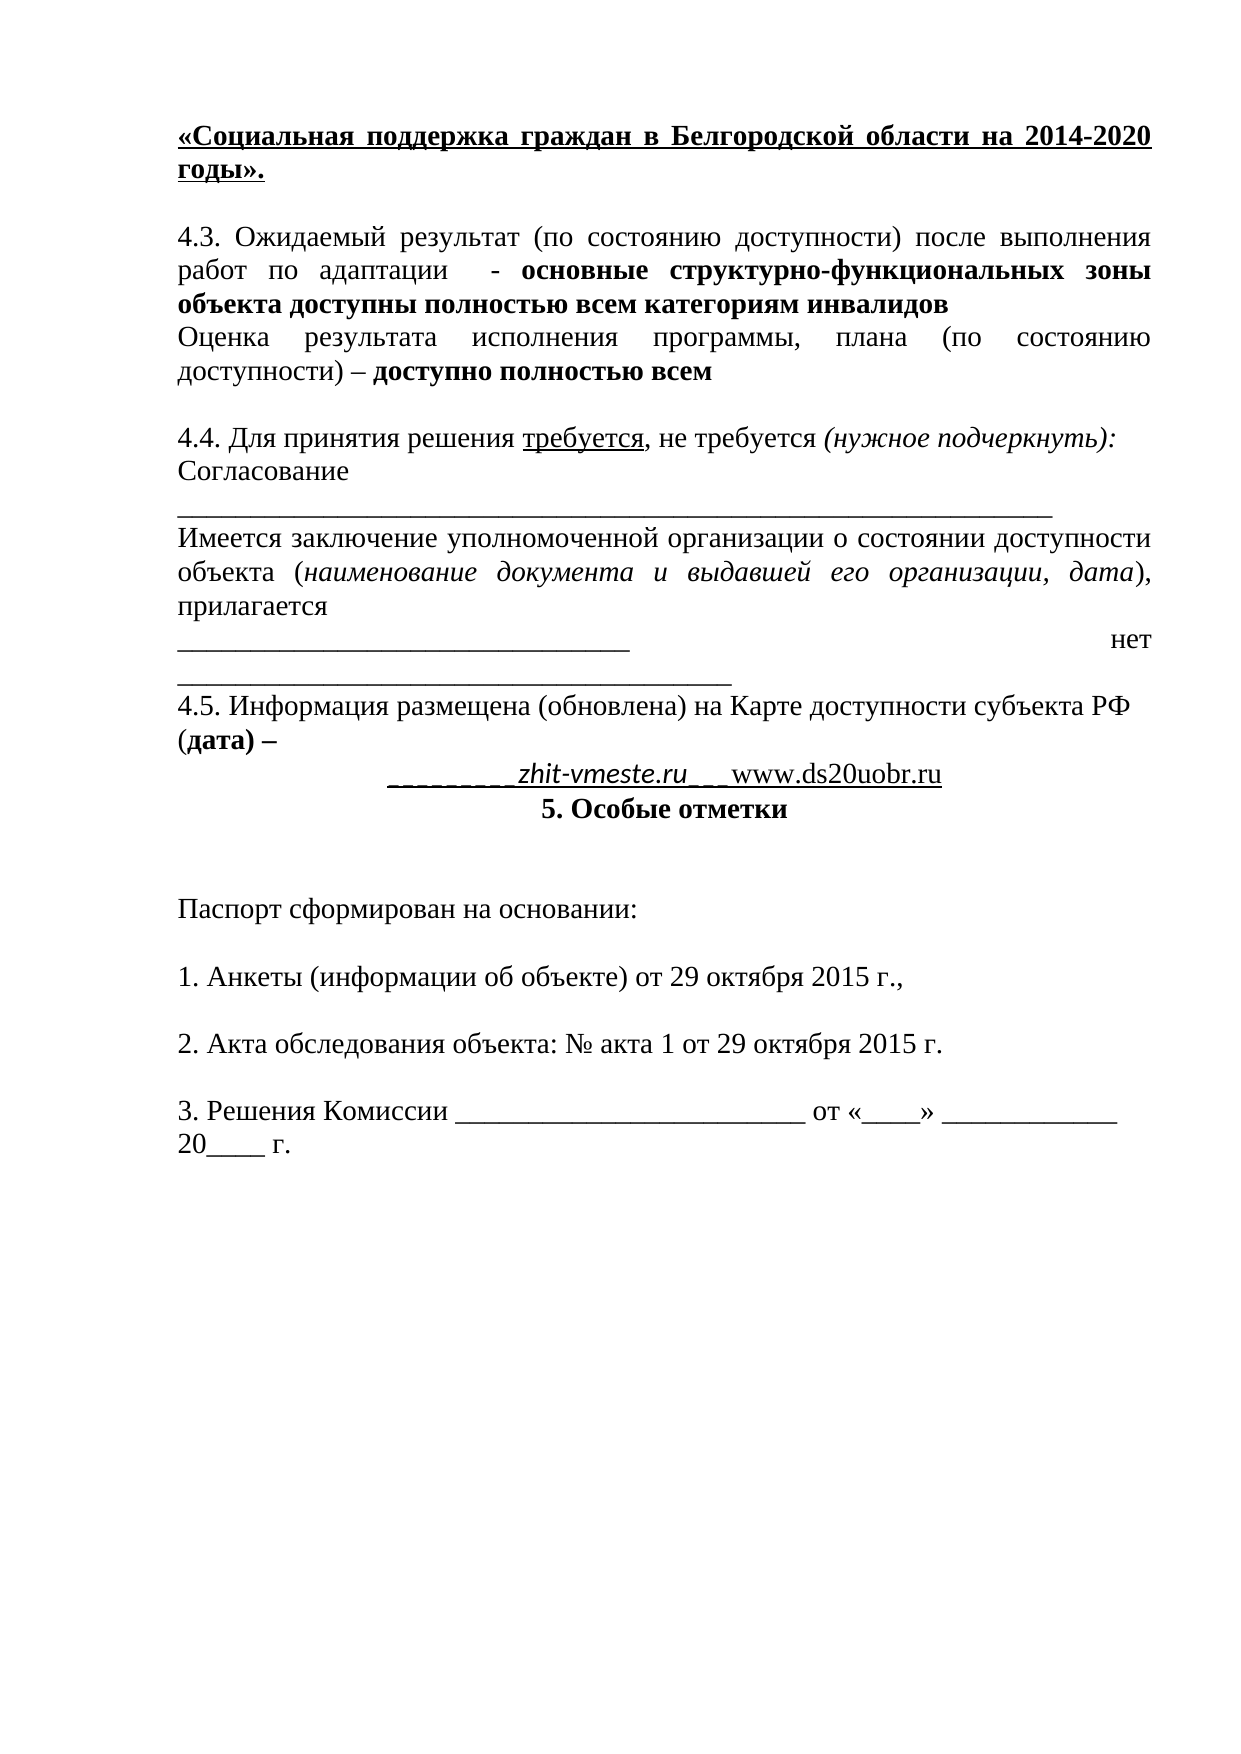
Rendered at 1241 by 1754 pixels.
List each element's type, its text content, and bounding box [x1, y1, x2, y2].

text 4.4. Для принятия решения требуется, не требуется (нужное подчеркнуть): [177, 420, 1152, 453]
text Согласование ____________________________________________________________ [177, 453, 1152, 521]
text _________zhit-vmeste.ru___www.ds20uobr.ru [177, 755, 1152, 791]
text 5. Особые отметки [177, 791, 1152, 824]
text _______________________________ нет ______________________________________ [177, 621, 1152, 688]
text 1. Анкеты (информации об объекте) от 29 октября 2015 г., [177, 959, 1152, 992]
text 4.5. Информация размещена (обновлена) на Карте доступности субъекта РФ (дата) – [177, 688, 1152, 755]
text 3. Решения Комиссии ________________________ от «____» ____________ 20____ г. [177, 1093, 1152, 1160]
text Имеется заключение уполномоченной организации о состоянии доступности объекта (наименование документа и выдавшей его организации, дата), прилагается [177, 521, 1152, 621]
text 4.3. Ожидаемый результат (по состоянию доступности) после выполнения работ по адаптации - основные структурно-функциональных зоны объекта доступны полностью всем категориям инвалидов [177, 219, 1152, 319]
text Оценка результата исполнения программы, плана (по состоянию доступности) – доступно полностью всем [177, 319, 1152, 386]
text 2. Акта обследования объекта: № акта 1 от 29 октября 2015 г. [177, 1026, 1152, 1059]
text Паспорт сформирован на основании: [177, 892, 1152, 925]
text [177, 118, 1152, 147]
